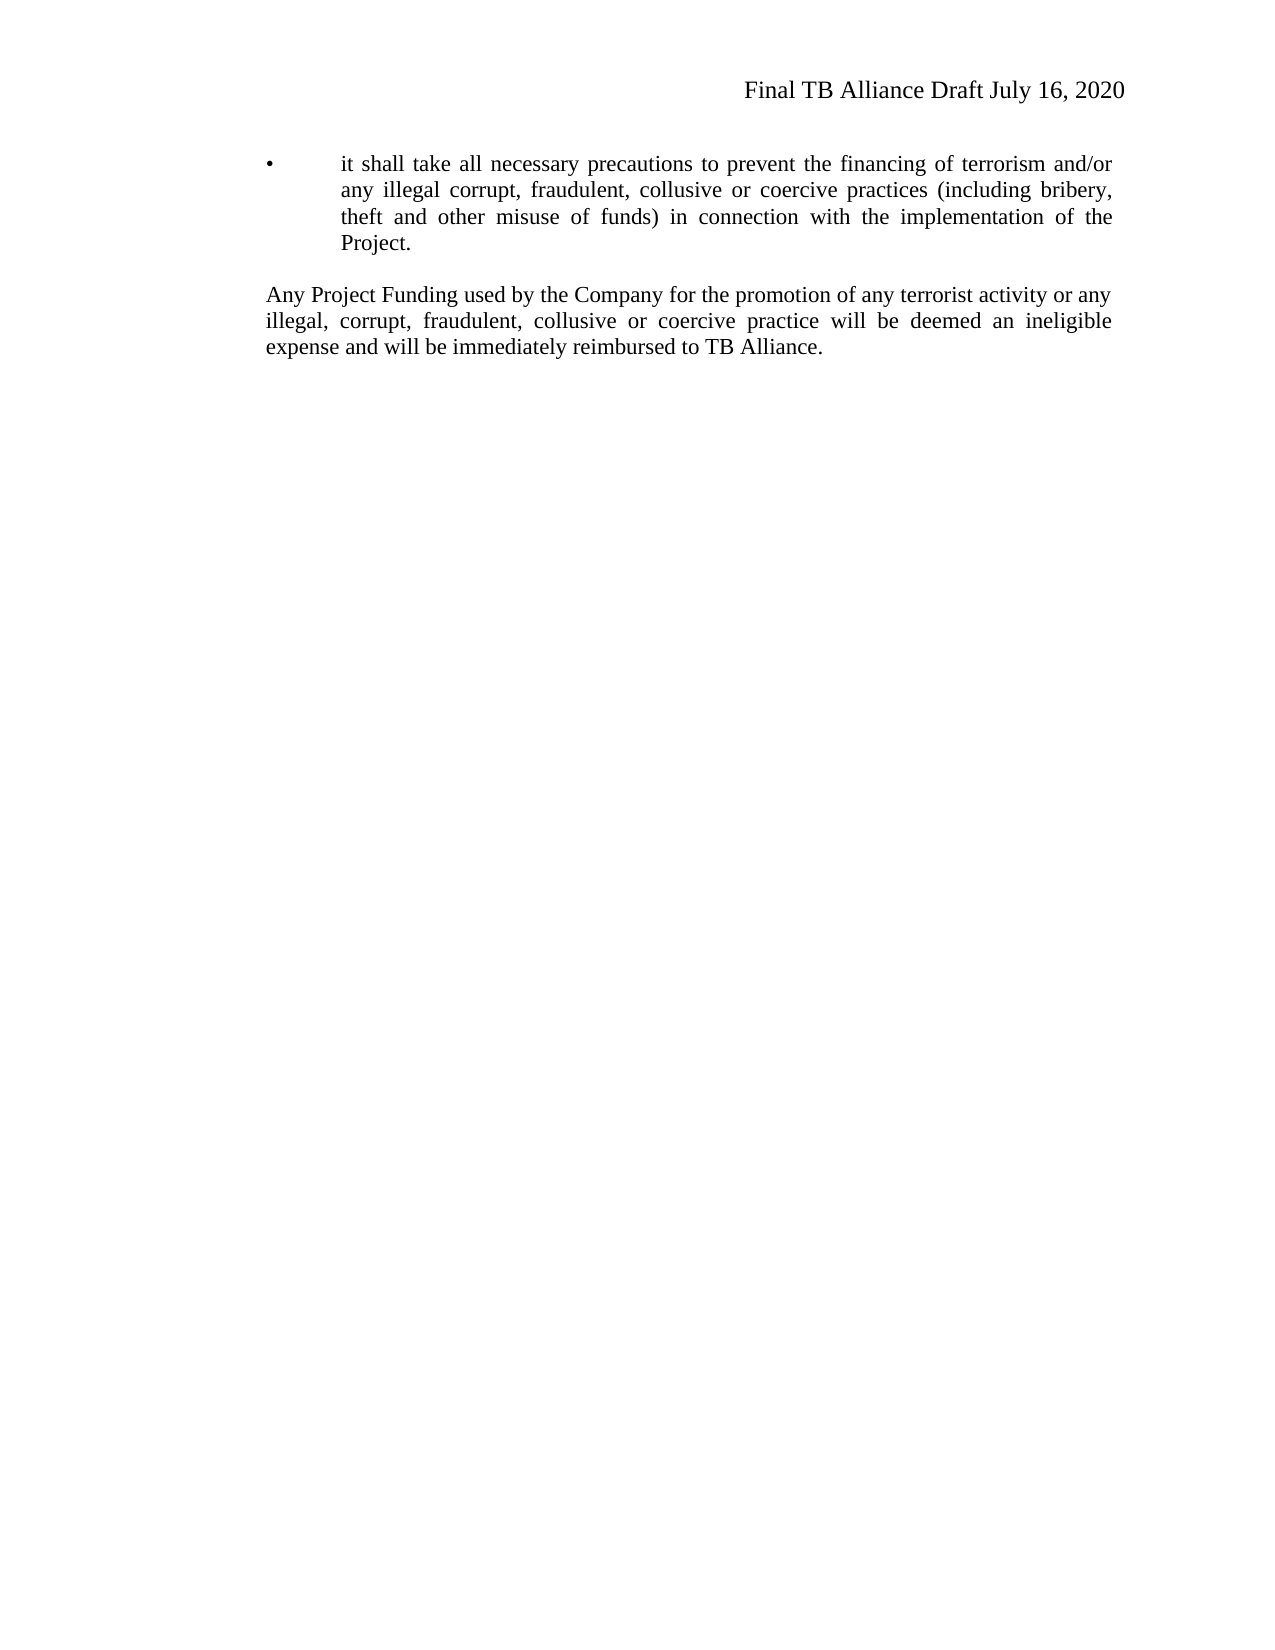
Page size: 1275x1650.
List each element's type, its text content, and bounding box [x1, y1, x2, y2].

list it shall take all necessary precautions to prevent the financing of terrorism and/or any illegal corrupt, fraudulent, collusive or coercive practices (including bribery, theft and other misuse of funds) in connection with the implementation of the Project. [266, 150, 1113, 255]
text Any Project Funding used by the Company for the promotion of any terrorist activity or any illegal, corrupt, fraudulent, collusive or coercive practice will be deemed an ineligible expense and will be immediately reimbursed to TB Alliance. [266, 281, 1113, 360]
